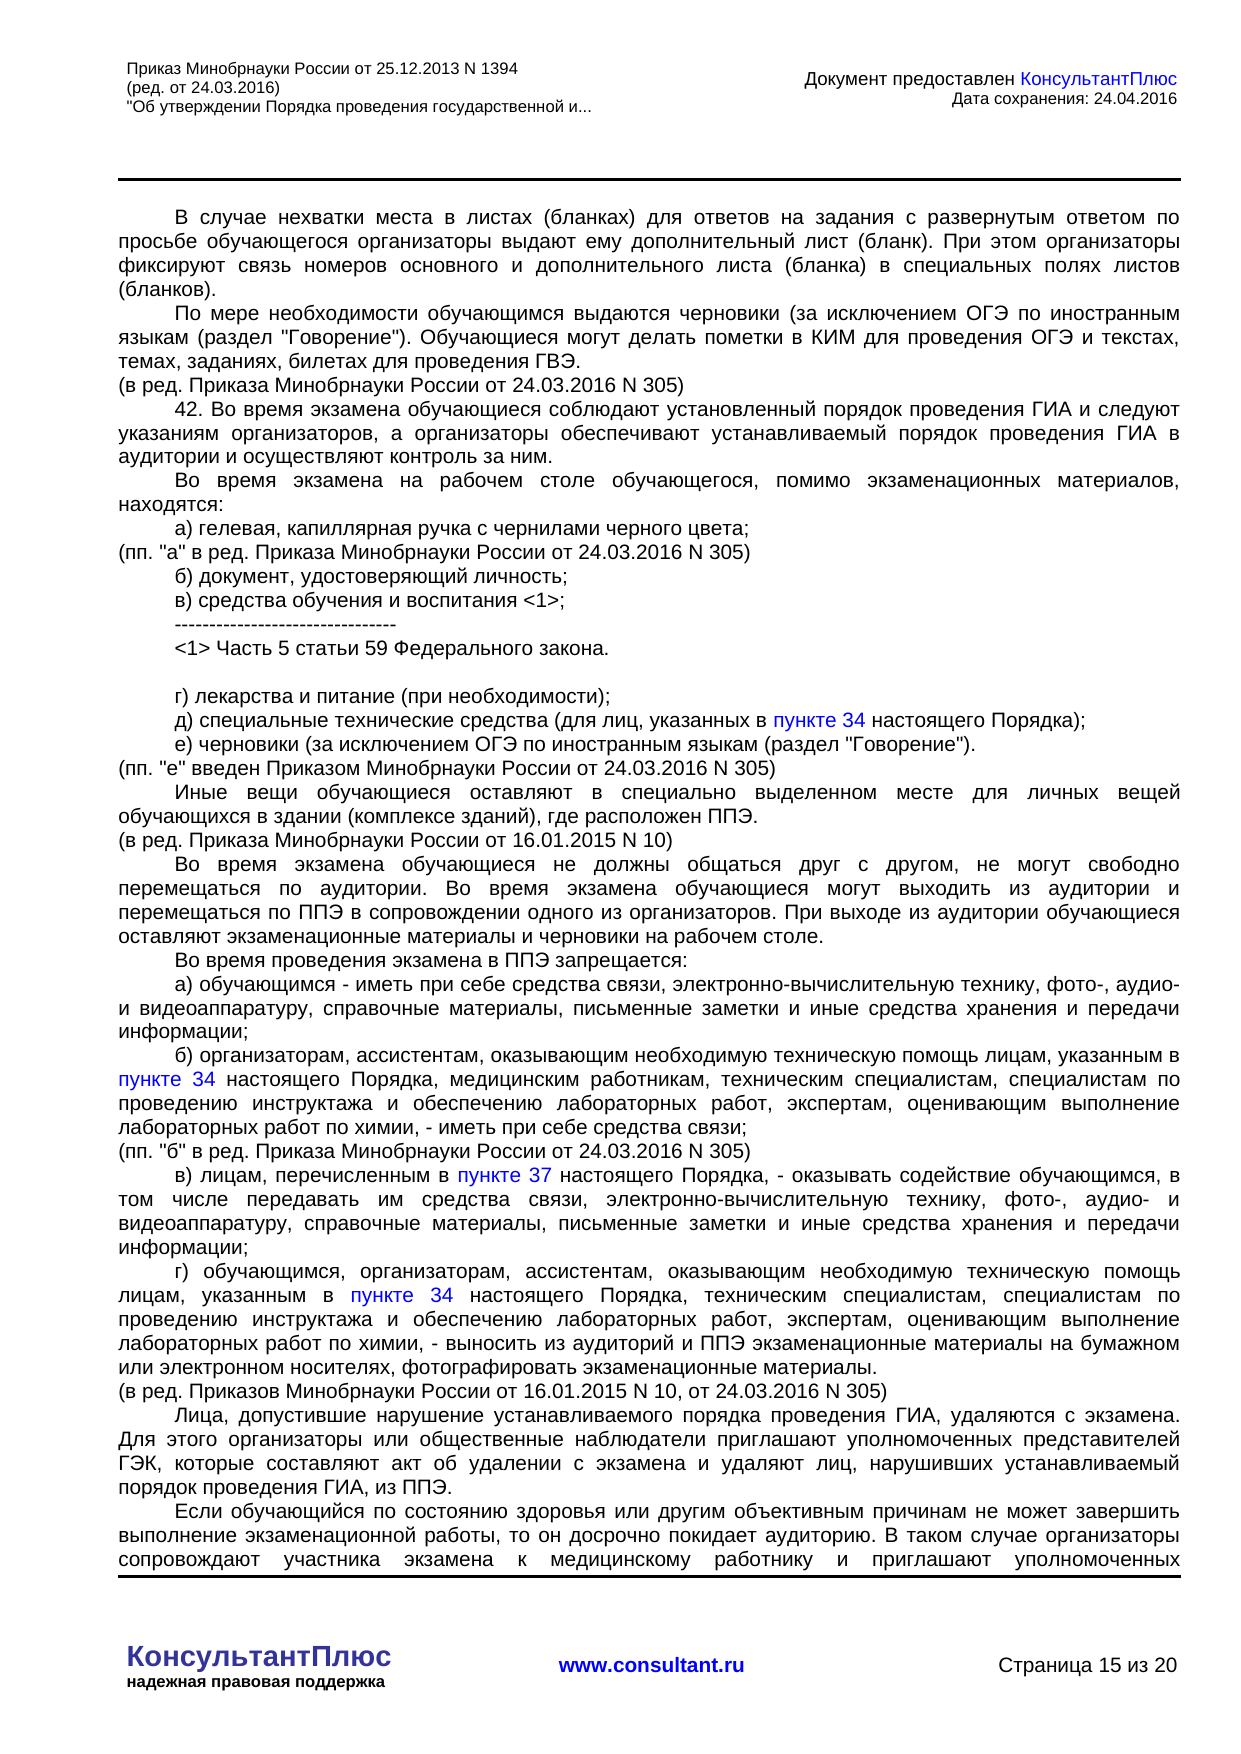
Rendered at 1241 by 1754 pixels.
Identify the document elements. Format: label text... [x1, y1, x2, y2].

text 42. Во время экзамена обучающиеся соблюдают установленный порядок проведения ГИА и следуют указаниям организаторов, а организаторы обеспечивают устанавливаемый порядок проведения ГИА в аудитории и осуществляют контроль за ним. [118, 396, 1181, 468]
text а) обучающимся - иметь при себе средства связи, электронно-вычислительную технику, фото-, аудио- и видеоаппаратуру, справочные материалы, письменные заметки и иные средства хранения и передачи информации; [118, 971, 1181, 1043]
text б) документ, удостоверяющий личность; [118, 564, 1181, 588]
text Во время проведения экзамена в ППЭ запрещается: [118, 947, 1181, 971]
text -------------------------------- [118, 612, 1181, 636]
text в) лицам, перечисленным в пункте 37 настоящего Порядка, - оказывать содействие обучающимся, в том числе передавать им средства связи, электронно-вычислительную технику, фото-, аудио- и видеоаппаратуру, справочные материалы, письменные заметки и иные средства хранения и передачи информации; [118, 1163, 1181, 1259]
text В случае нехватки места в листах (бланках) для ответов на задания с развернутым ответом по просьбе обучающегося организаторы выдают ему дополнительный лист (бланк). При этом организаторы фиксируют связь номеров основного и дополнительного листа (бланка) в специальных полях листов (бланков). [118, 205, 1181, 301]
text По мере необходимости обучающимся выдаются черновики (за исключением ОГЭ по иностранным языкам (раздел "Говорение"). Обучающиеся могут делать пометки в КИМ для проведения ОГЭ и текстах, темах, заданиях, билетах для проведения ГВЭ. [118, 301, 1181, 372]
text г) обучающимся, организаторам, ассистентам, оказывающим необходимую техническую помощь лицам, указанным в пункте 34 настоящего Порядка, техническим специалистам, специалистам по проведению инструктажа и обеспечению лабораторных работ, экспертам, оценивающим выполнение лабораторных работ по химии, - выносить из аудиторий и ППЭ экзаменационные материалы на бумажном или электронном носителях, фотографировать экзаменационные материалы. [118, 1259, 1181, 1379]
text (пп. "а" в ред. Приказа Минобрнауки России от 24.03.2016 N 305) [118, 540, 1181, 564]
text б) организаторам, ассистентам, оказывающим необходимую техническую помощь лицам, указанным в пункте 34 настоящего Порядка, медицинским работникам, техническим специалистам, специалистам по проведению инструктажа и обеспечению лабораторных работ, экспертам, оценивающим выполнение лабораторных работ по химии, - иметь при себе средства связи; [118, 1043, 1181, 1139]
text в) средства обучения и воспитания <1>; [118, 588, 1181, 612]
text Лица, допустившие нарушение устанавливаемого порядка проведения ГИА, удаляются с экзамена. Для этого организаторы или общественные наблюдатели приглашают уполномоченных представителей ГЭК, которые составляют акт об удалении с экзамена и удаляют лиц, нарушивших устанавливаемый порядок проведения ГИА, из ППЭ. [118, 1403, 1181, 1498]
text е) черновики (за исключением ОГЭ по иностранным языкам (раздел "Говорение"). [118, 732, 1181, 756]
text <1> Часть 5 статьи 59 Федерального закона. [118, 636, 1181, 660]
text (в ред. Приказа Минобрнауки России от 24.03.2016 N 305) [118, 372, 1181, 396]
text (в ред. Приказов Минобрнауки России от 16.01.2015 N 10, от 24.03.2016 N 305) [118, 1379, 1181, 1403]
text г) лекарства и питание (при необходимости); [118, 684, 1181, 708]
text (в ред. Приказа Минобрнауки России от 16.01.2015 N 10) [118, 828, 1181, 852]
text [118, 1498, 1181, 1570]
text Иные вещи обучающиеся оставляют в специально выделенном месте для личных вещей обучающихся в здании (комплексе зданий), где расположен ППЭ. [118, 780, 1181, 828]
text д) специальные технические средства (для лиц, указанных в пункте 34 настоящего Порядка); [118, 708, 1181, 732]
text Во время экзамена на рабочем столе обучающегося, помимо экзаменационных материалов, находятся: [118, 468, 1181, 516]
text (пп. "е" введен Приказом Минобрнауки России от 24.03.2016 N 305) [118, 756, 1181, 780]
text а) гелевая, капиллярная ручка с чернилами черного цвета; [118, 516, 1181, 540]
text Во время экзамена обучающиеся не должны общаться друг с другом, не могут свободно перемещаться по аудитории. Во время экзамена обучающиеся могут выходить из аудитории и перемещаться по ППЭ в сопровождении одного из организаторов. При выходе из аудитории обучающиеся оставляют экзаменационные материалы и черновики на рабочем столе. [118, 852, 1181, 947]
text (пп. "б" в ред. Приказа Минобрнауки России от 24.03.2016 N 305) [118, 1139, 1181, 1163]
